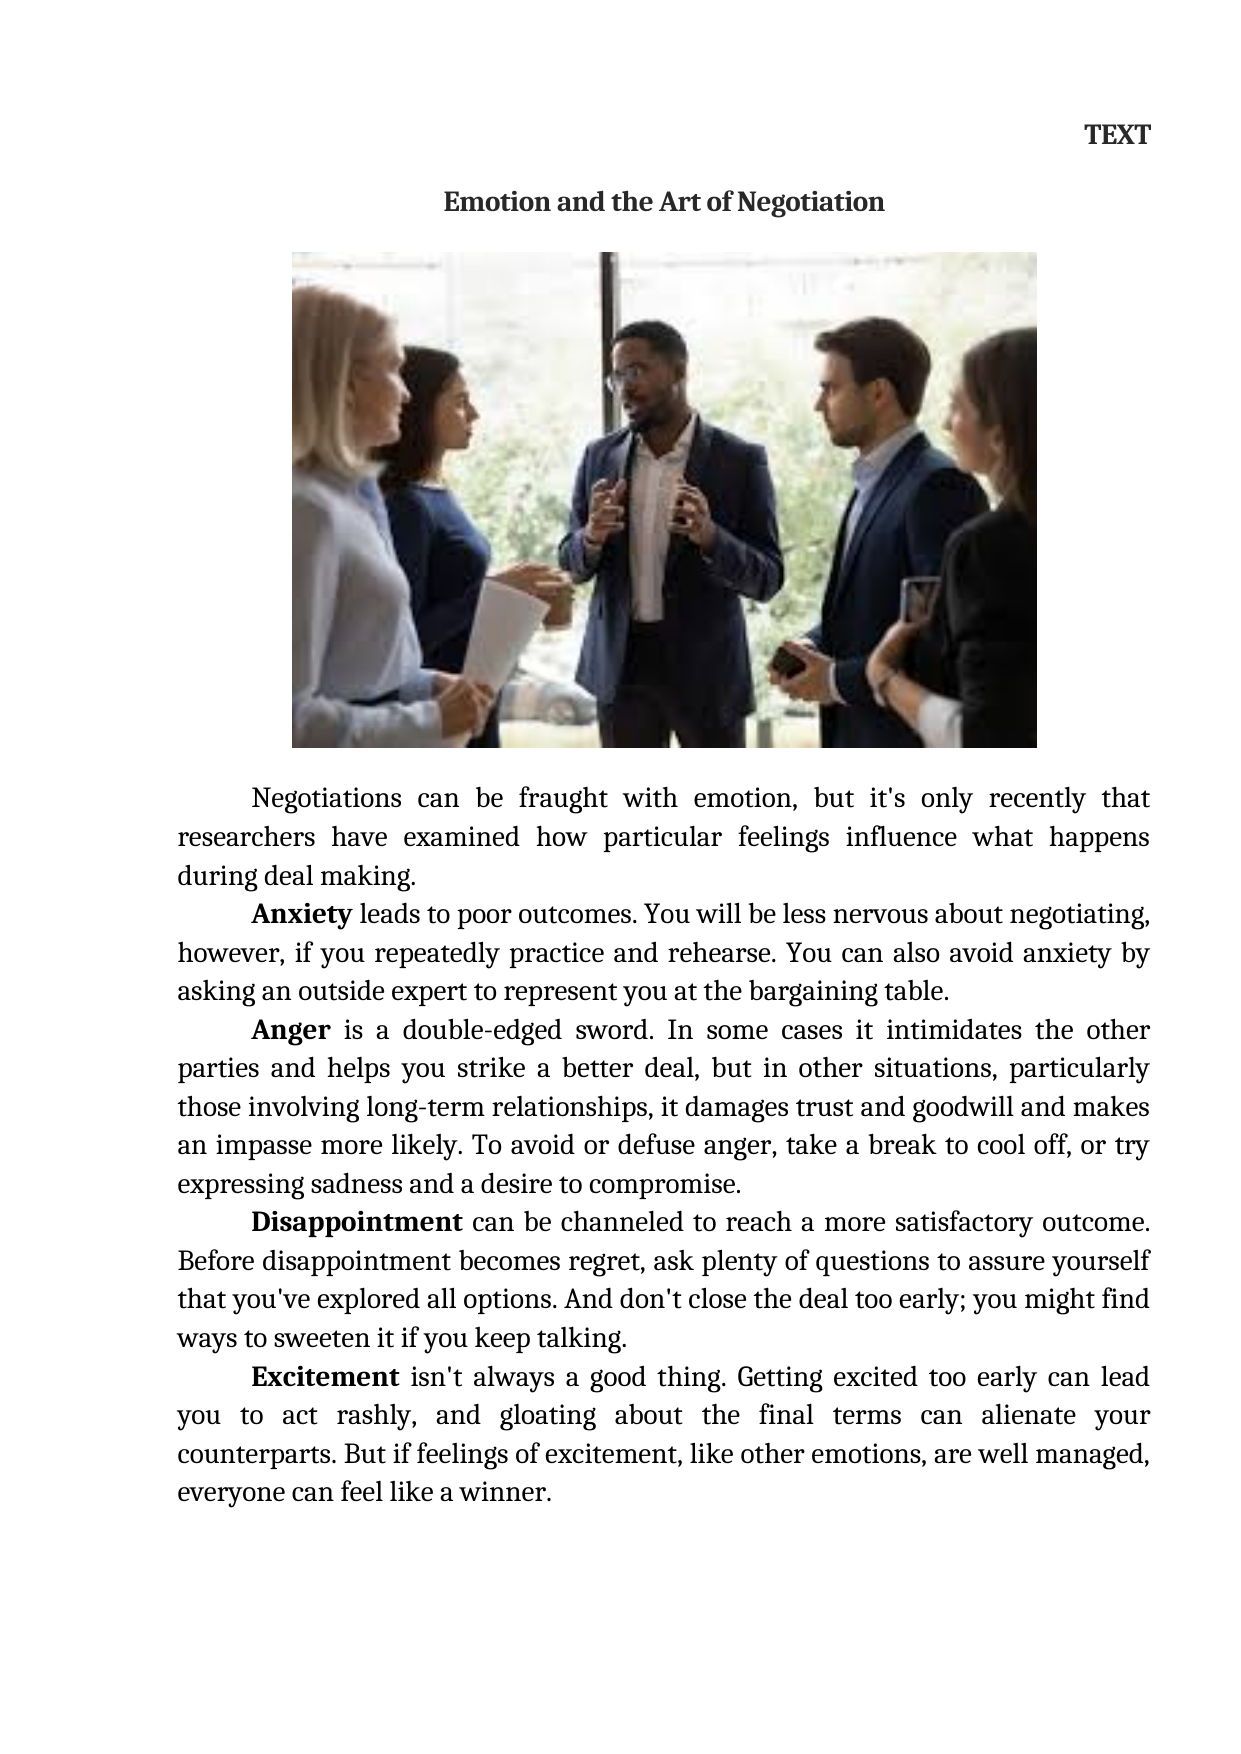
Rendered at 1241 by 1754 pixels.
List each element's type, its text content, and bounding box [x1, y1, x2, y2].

text Disappointment can be channeled to reach a more satisfactory outcome. Before disappointment becomes regret, ask plenty of questions to assure yourself that you've explored all options. And don't close the deal too early; you might find ways to sweeten it if you keep talking. [177, 1206, 1152, 1355]
text Emotion and the Art of Negotiation [177, 185, 1152, 219]
text Negotiations can be fraught with emotion, but it's only recently that researchers have examined how particular feelings influence what happens during deal making. [177, 782, 1152, 892]
text Anxiety leads to poor outcomes. You will be less nervous about negotiating, however, if you repeatedly practice and rehearse. You can also avoid anxiety by asking an outside expert to represent you at the bargaining table. [177, 897, 1152, 1008]
text Excitement isn't always a good thing. Getting excited too early can lead you to act rashly, and gloating about the final terms can alienate your counterparts. But if feelings of excitement, like other emotions, are well managed, everyone can feel like a winner. [177, 1360, 1152, 1509]
text TEXT [177, 118, 1152, 152]
picture [292, 252, 1037, 748]
text Anger is a double-edged sword. In some cases it intimidates the other parties and helps you strike a better deal, but in other situations, particularly those involving long-term relationships, it damages trust and goodwill and makes an impasse more likely. To avoid or defuse anger, take a break to cool off, or try expressing sadness and a desire to compromise. [177, 1013, 1152, 1201]
